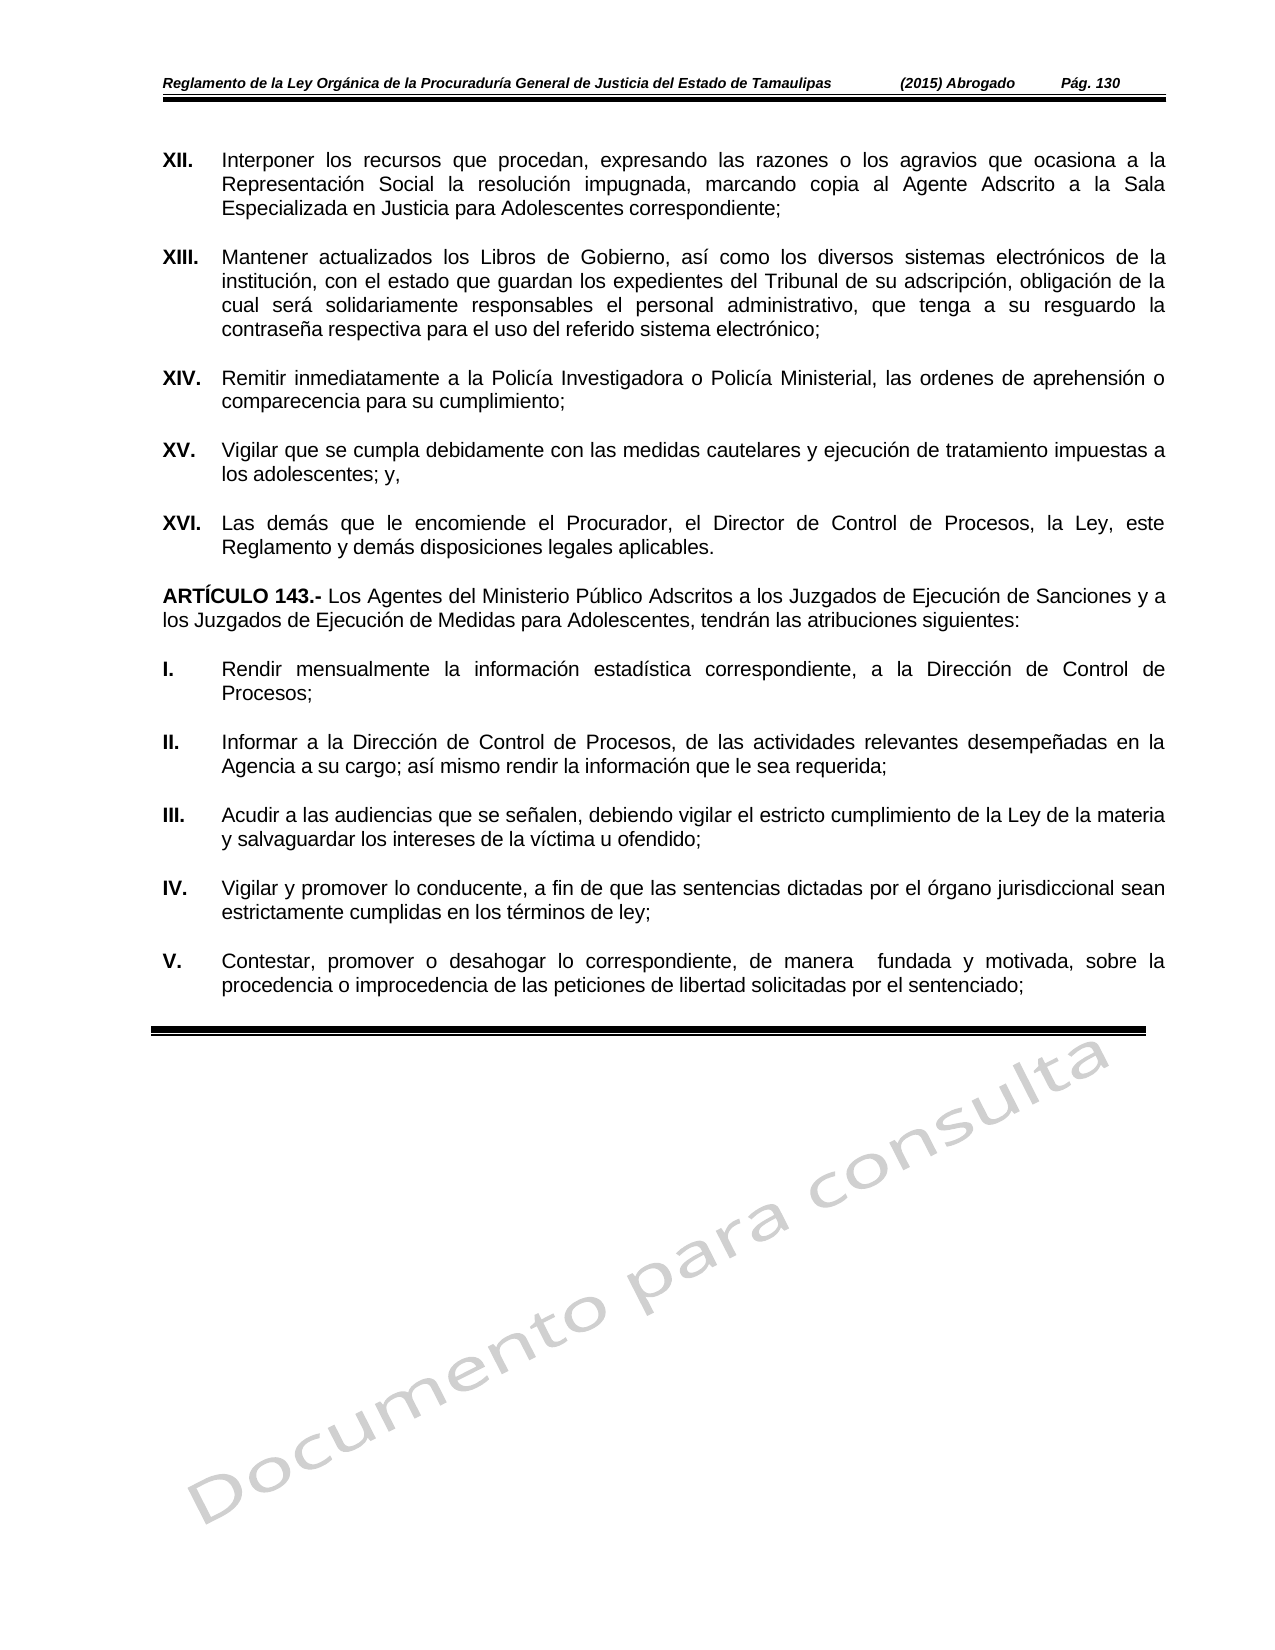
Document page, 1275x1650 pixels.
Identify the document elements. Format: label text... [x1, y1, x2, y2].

list Informar a la Dirección de Control de Procesos, de las actividades relevantes desempeñadas en la Agencia a su cargo; así mismo rendir la información que le sea requerida; [162, 730, 1166, 778]
list Acudir a las audiencias que se señalen, debiendo vigilar el estricto cumplimiento de la Ley de la materia y salvaguardar los intereses de la víctima u ofendido; [162, 803, 1166, 851]
list Remitir inmediatamente a la Policía Investigadora o Policía Ministerial, las ordenes de aprehensión o comparecencia para su cumplimiento; [162, 365, 1166, 413]
list Contestar, promover o desahogar lo correspondiente, de manera fundada y motivada, sobre la procedencia o improcedencia de las peticiones de libertad solicitadas por el sentenciado; [162, 949, 1166, 997]
list Las demás que le encomiende el Procurador, el Director de Control de Procesos, la Ley, este Reglamento y demás disposiciones legales aplicables. [162, 511, 1166, 559]
list Vigilar que se cumpla debidamente con las medidas cautelares y ejecución de tratamiento impuestas a los adolescentes; y, [162, 438, 1166, 486]
list Mantener actualizados los Libros de Gobierno, así como los diversos sistemas electrónicos de la institución, con el estado que guardan los expedientes del Tribunal de su adscripción, obligación de la cual será solidariamente responsables el personal administrativo, que tenga a su resguardo la contraseña respectiva para el uso del referido sistema electrónico; [162, 244, 1166, 340]
text ARTÍCULO 143.- Los Agentes del Ministerio Público Adscritos a los Juzgados de Ejecución de Sanciones y a los Juzgados de Ejecución de Medidas para Adolescentes, tendrán las atribuciones siguientes: [162, 584, 1166, 632]
list Vigilar y promover lo conducente, a fin de que las sentencias dictadas por el órgano jurisdiccional sean estrictamente cumplidas en los términos de ley; [162, 876, 1166, 924]
list Interponer los recursos que procedan, expresando las razones o los agravios que ocasiona a la Representación Social la resolución impugnada, marcando copia al Agente Adscrito a la Sala Especializada en Justicia para Adolescentes correspondiente; [162, 148, 1166, 219]
list Rendir mensualmente la información estadística correspondiente, a la Dirección de Control de Procesos; [162, 657, 1166, 705]
